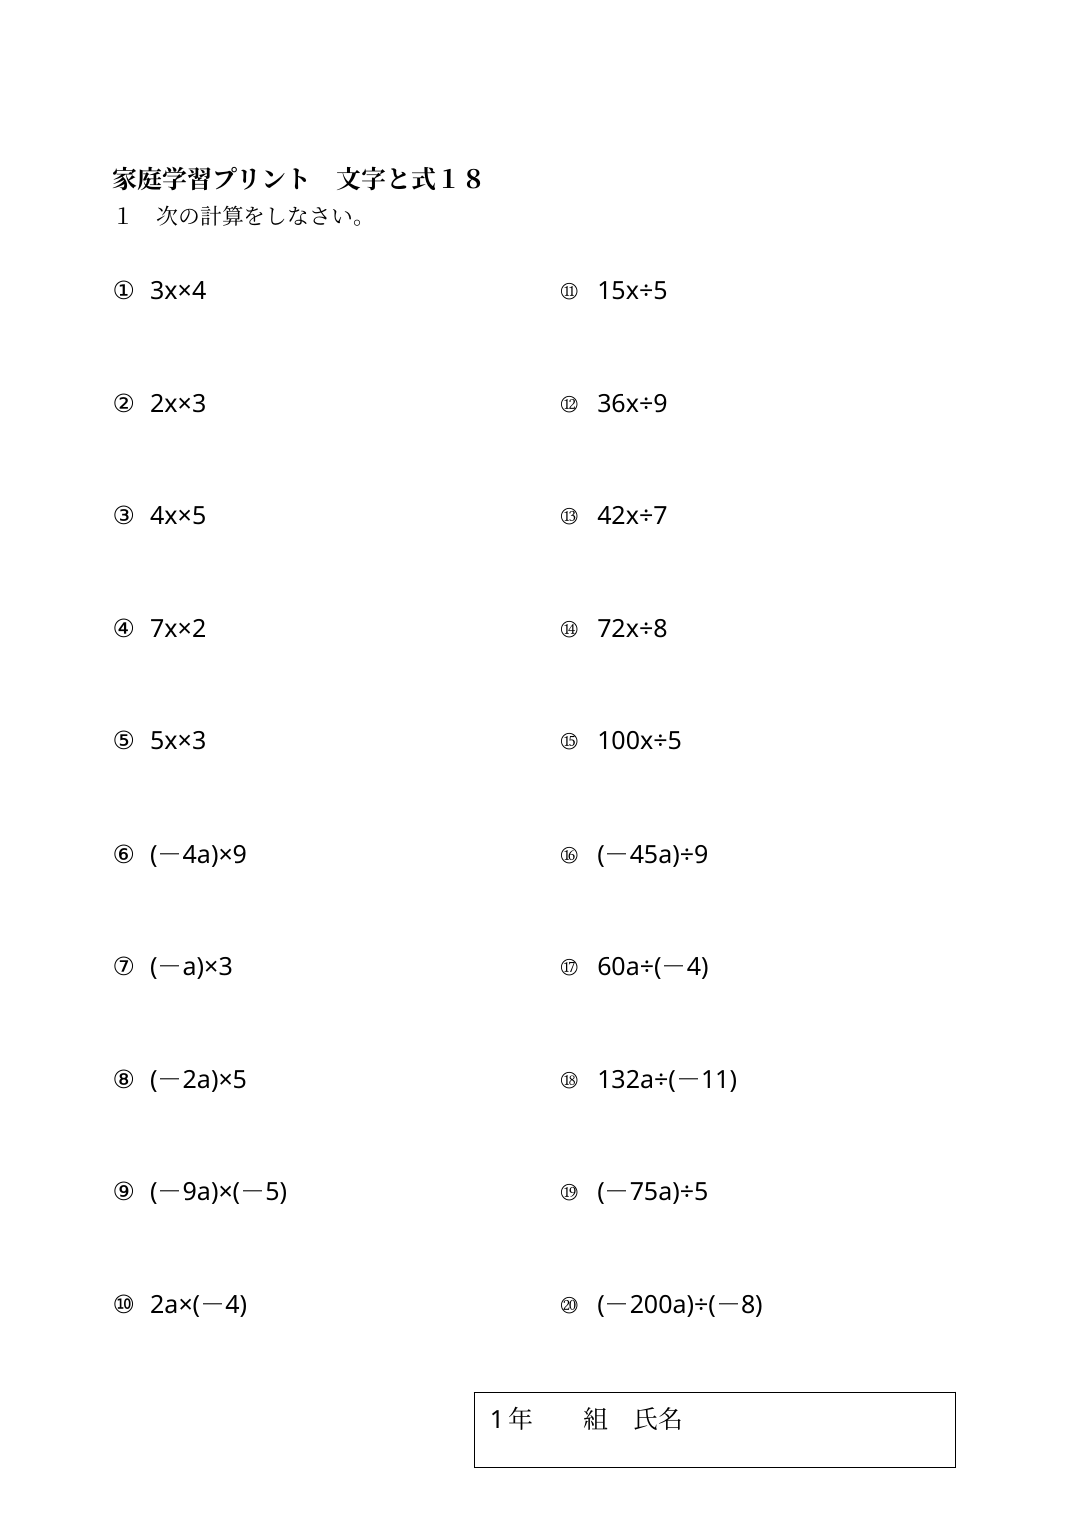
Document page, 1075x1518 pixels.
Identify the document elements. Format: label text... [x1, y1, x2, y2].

list 3x×4 [112, 271, 515, 309]
list (－75a)÷5 [559, 1171, 962, 1209]
list (－45a)÷9 [559, 834, 962, 871]
list 5x×3 [112, 721, 515, 759]
list (－4a)×9 [112, 834, 515, 871]
list (－a)×3 [112, 946, 515, 984]
list 60a÷(－4) [559, 946, 962, 984]
list 2x×3 [112, 384, 515, 421]
list 42x÷7 [559, 496, 962, 534]
list 132a÷(－11) [559, 1059, 962, 1096]
list 100x÷5 [559, 721, 962, 759]
text 家庭学習プリント 文字と式１８ [112, 159, 962, 196]
list 2a×(－4) [112, 1284, 515, 1321]
list (－2a)×5 [112, 1059, 515, 1096]
list 36x÷9 [559, 384, 962, 421]
text １ 次の計算をしなさい。 [112, 196, 962, 234]
list 72x÷8 [559, 609, 962, 646]
list 7x×2 [112, 609, 515, 646]
list (－9a)×(－5) [112, 1171, 515, 1209]
list 4x×5 [112, 496, 515, 534]
list 15x÷5 [559, 271, 962, 309]
list (－200a)÷(－8) [559, 1284, 962, 1321]
